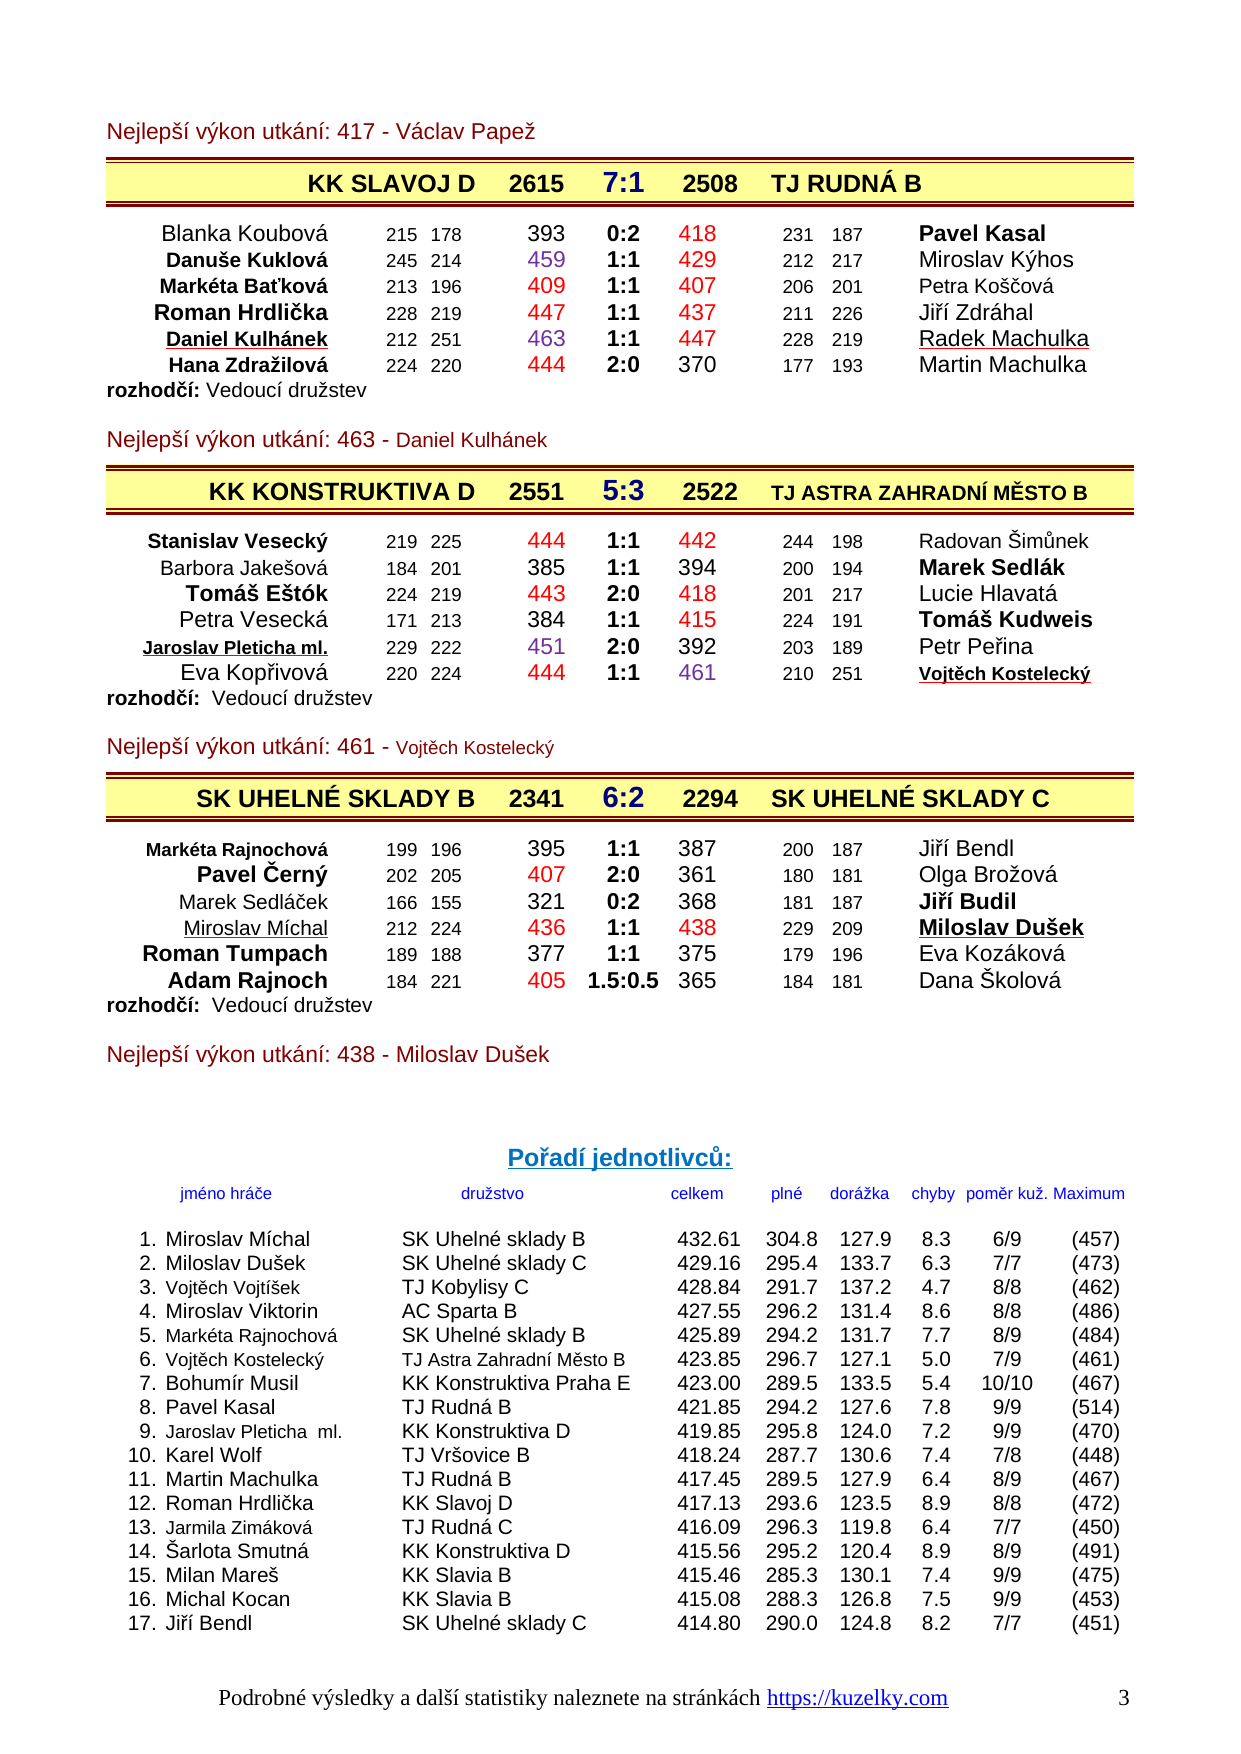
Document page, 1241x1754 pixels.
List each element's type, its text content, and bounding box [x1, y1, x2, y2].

text Markéta Rajnochová 199 196 395 1:1 387 200 187 Jiří Bendl [106, 835, 1134, 861]
text 17. Jiří Bendl SK Uhelné sklady C 414.80 290.0 124.8 8.2 7/7 (451) [106, 1610, 1134, 1634]
text jméno hráče družstvo celkem plné dorážka chyby poměr kuž. Maximum [106, 1184, 1134, 1203]
text Stanislav Vesecký 219 225 444 1:1 442 244 198 Radovan Šimůnek [106, 527, 1134, 554]
text Nejlepší výkon utkání: 417 - Václav Papež [106, 118, 1134, 144]
text 10. Karel Wolf TJ Vršovice B 418.24 287.7 130.6 7.4 7/8 (448) [106, 1443, 1134, 1467]
text Nejlepší výkon utkání: 461 - Vojtěch Kostelecký [106, 733, 1134, 760]
text 5. Markéta Rajnochová SK Uhelné sklady B 425.89 294.2 131.7 7.7 8/9 (484) [106, 1323, 1134, 1347]
text 3. Vojtěch Vojtíšek TJ Kobylisy C 428.84 291.7 137.2 4.7 8/8 (462) [106, 1275, 1134, 1299]
text Adam Rajnoch 184 221 405 1.5:0.5 365 184 181 Dana Školová [106, 967, 1134, 993]
text Nejlepší výkon utkání: 438 - Miloslav Dušek [106, 1041, 1134, 1067]
text 4. Miroslav Viktorin AC Sparta B 427.55 296.2 131.4 8.6 8/8 (486) [106, 1299, 1134, 1323]
text rozhodčí: Vedoucí družstev [106, 685, 1134, 709]
text Pořadí jednotlivců: [94, 1143, 1145, 1171]
text 15. Milan Mareš KK Slavia B 415.46 285.3 130.1 7.4 9/9 (475) [106, 1562, 1134, 1586]
text 12. Roman Hrdlička KK Slavoj D 417.13 293.6 123.5 8.9 8/8 (472) [106, 1491, 1134, 1514]
text 1. Miroslav Míchal SK Uhelné sklady B 432.61 304.8 127.9 8.3 6/9 (457) [106, 1227, 1134, 1251]
text Petra Vesecká 171 213 384 1:1 415 224 191 Tomáš Kudweis [106, 606, 1134, 633]
text rozhodčí: Vedoucí družstev [106, 993, 1134, 1017]
text Blanka Koubová 215 178 393 0:2 418 231 187 Pavel Kasal [106, 220, 1134, 246]
text Nejlepší výkon utkání: 463 - Daniel Kulhánek [106, 426, 1134, 452]
text 13. Jarmila Zimáková TJ Rudná C 416.09 296.3 119.8 6.4 7/7 (450) [106, 1514, 1134, 1538]
text 14. Šarlota Smutná KK Konstruktiva D 415.56 295.2 120.4 8.9 8/9 (491) [106, 1538, 1134, 1562]
text 6. Vojtěch Kostelecký TJ Astra Zahradní Město B 423.85 296.7 127.1 5.0 7/9 (461) [106, 1347, 1134, 1371]
text Miroslav Míchal 212 224 436 1:1 438 229 209 Miloslav Dušek [106, 914, 1134, 940]
text Barbora Jakešová 184 201 385 1:1 394 200 194 Marek Sedlák [106, 554, 1134, 580]
text 16. Michal Kocan KK Slavia B 415.08 288.3 126.8 7.5 9/9 (453) [106, 1586, 1134, 1610]
text 9. Jaroslav Pleticha ml. KK Konstruktiva D 419.85 295.8 124.0 7.2 9/9 (470) [106, 1419, 1134, 1443]
text rozhodčí: Vedoucí družstev [106, 378, 1134, 402]
text 8. Pavel Kasal TJ Rudná B 421.85 294.2 127.6 7.8 9/9 (514) [106, 1395, 1134, 1419]
text Marek Sedláček 166 155 321 0:2 368 181 187 Jiří Budil [106, 888, 1134, 914]
text SK Uhelné sklady B 2341 6:2 2294 SK Uhelné sklady C [106, 779, 1134, 816]
text Roman Hrdlička 228 219 447 1:1 437 211 226 Jiří Zdráhal [106, 299, 1134, 325]
text Hana Zdražilová 224 220 444 2:0 370 177 193 Martin Machulka [106, 351, 1134, 378]
text Pavel Černý 202 205 407 2:0 361 180 181 Olga Brožová [106, 861, 1134, 888]
text 11. Martin Machulka TJ Rudná B 417.45 289.5 127.9 6.4 8/9 (467) [106, 1467, 1134, 1491]
text Roman Tumpach 189 188 377 1:1 375 179 196 Eva Kozáková [106, 940, 1134, 967]
text Jaroslav Pleticha ml. 229 222 451 2:0 392 203 189 Petr Peřina [106, 633, 1134, 659]
text 2. Miloslav Dušek SK Uhelné sklady C 429.16 295.4 133.7 6.3 7/7 (473) [106, 1251, 1134, 1275]
text 7. Bohumír Musil KK Konstruktiva Praha E 423.00 289.5 133.5 5.4 10/10 (467) [106, 1371, 1134, 1395]
text Danuše Kuklová 245 214 459 1:1 429 212 217 Miroslav Kýhos [106, 246, 1134, 272]
text Daniel Kulhánek 212 251 463 1:1 447 228 219 Radek Machulka [106, 325, 1134, 351]
text KK Slavoj D 2615 7:1 2508 TJ Rudná B [106, 163, 1134, 201]
text KK Konstruktiva D 2551 5:3 2522 TJ Astra Zahradní Město B [106, 471, 1134, 508]
text Tomáš Eštók 224 219 443 2:0 418 201 217 Lucie Hlavatá [106, 580, 1134, 606]
text Markéta Baťková 213 196 409 1:1 407 206 201 Petra Koščová [106, 272, 1134, 299]
text Eva Kopřivová 220 224 444 1:1 461 210 251 Vojtěch Kostelecký [106, 659, 1134, 685]
